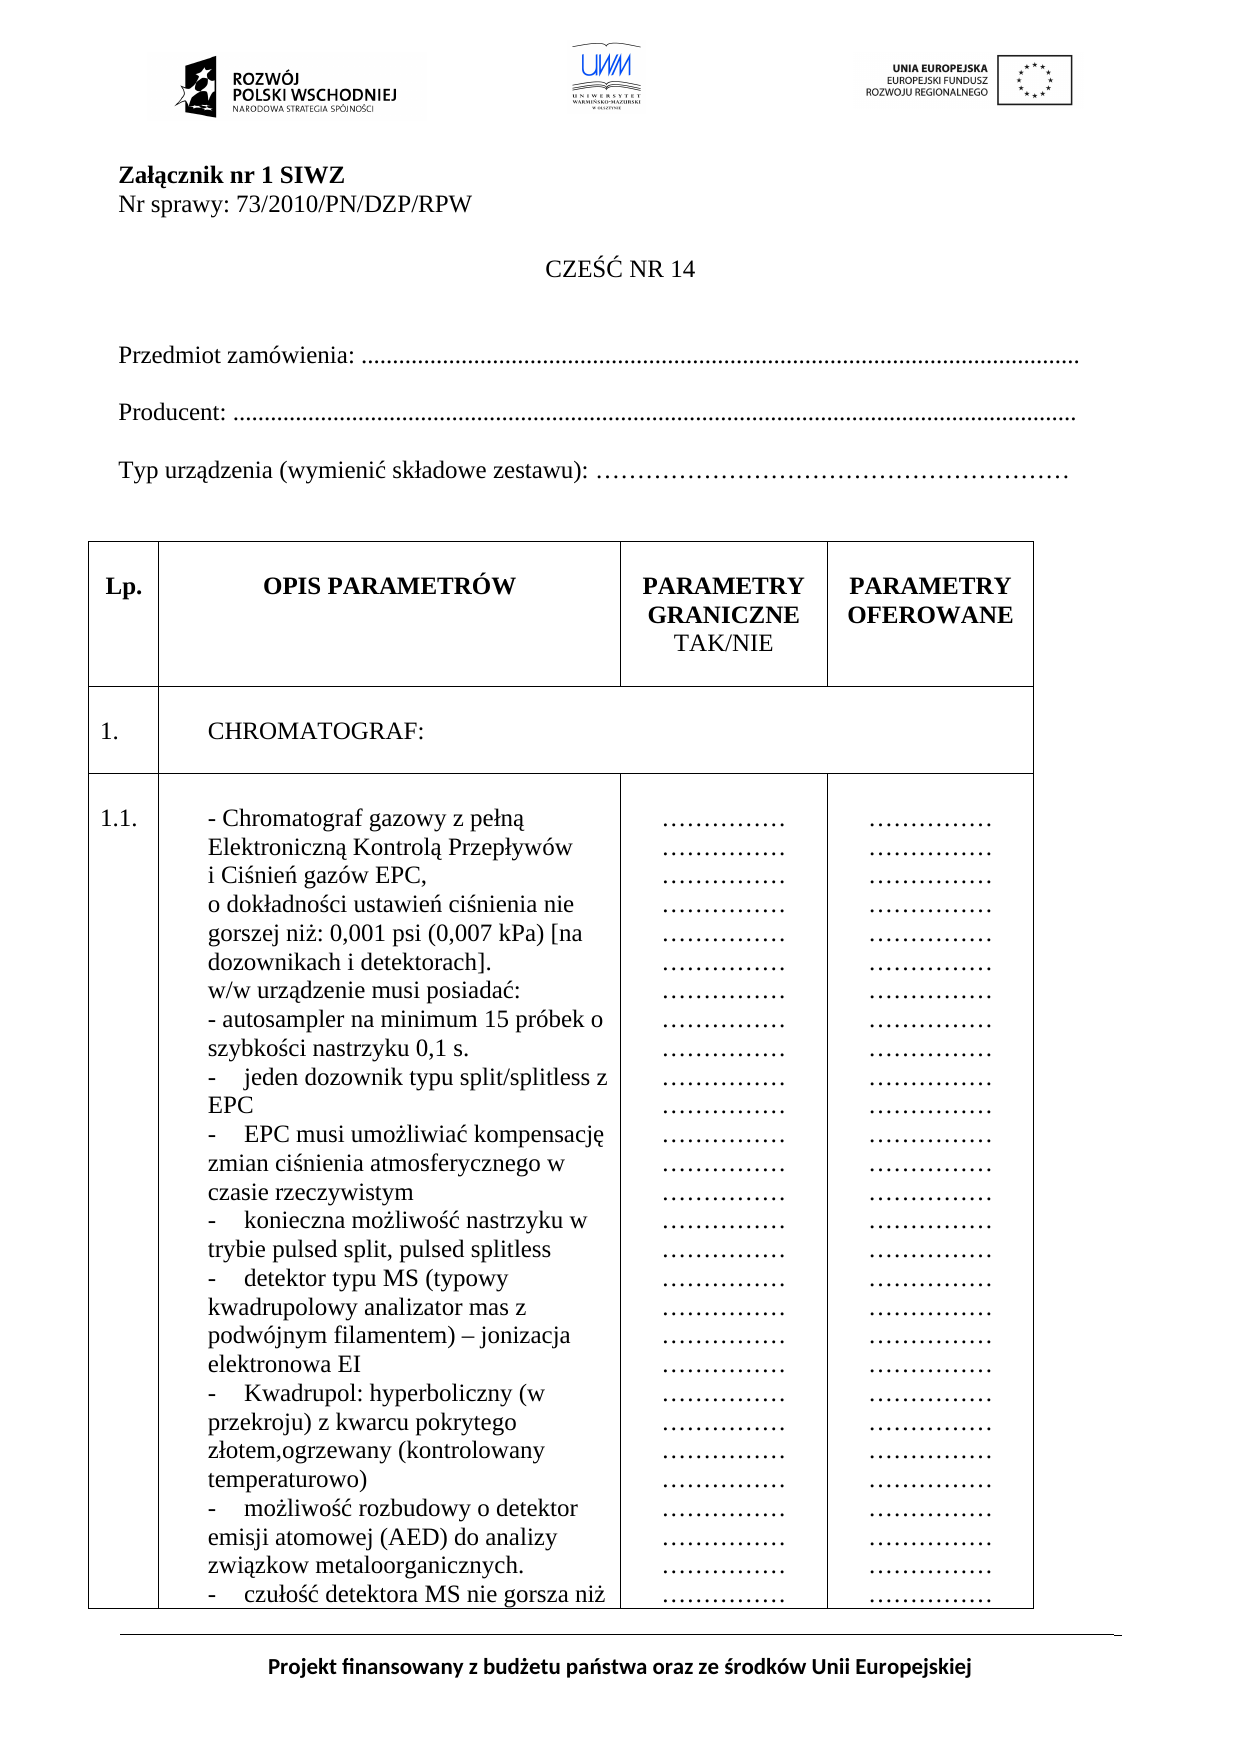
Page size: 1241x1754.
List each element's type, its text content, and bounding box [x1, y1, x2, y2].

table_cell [828, 774, 1033, 1608]
table_cell 1.1. [89, 774, 158, 1608]
text Załącznik nr 1 SIWZ [118, 160, 1122, 189]
text Producent: ....................................................................................................................................... [118, 397, 1122, 426]
table_header PARAMETRY GRANICZNE TAK/NIE [621, 542, 827, 686]
text CZEŚĆ NR 14 [118, 254, 1122, 282]
table_header Lp. [89, 542, 158, 686]
picture [853, 52, 1085, 109]
table_header OPIS PARAMETRÓW [159, 542, 620, 686]
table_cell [621, 774, 827, 1608]
table_header PARAMETRY OFEROWANE [828, 542, 1033, 686]
table_cell CHROMATOGRAF: [159, 687, 1033, 773]
text Przedmiot zamówienia: ................................................................................................................... [118, 340, 1122, 369]
text Typ urządzenia (wymienić składowe zestawu): ………………………………………………… [118, 455, 1122, 484]
table_cell 1. [89, 687, 158, 773]
picture [146, 52, 427, 121]
picture [567, 40, 646, 114]
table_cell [159, 774, 620, 1608]
text Nr sprawy: 73/2010/PN/DZP/RPW [118, 189, 1122, 218]
